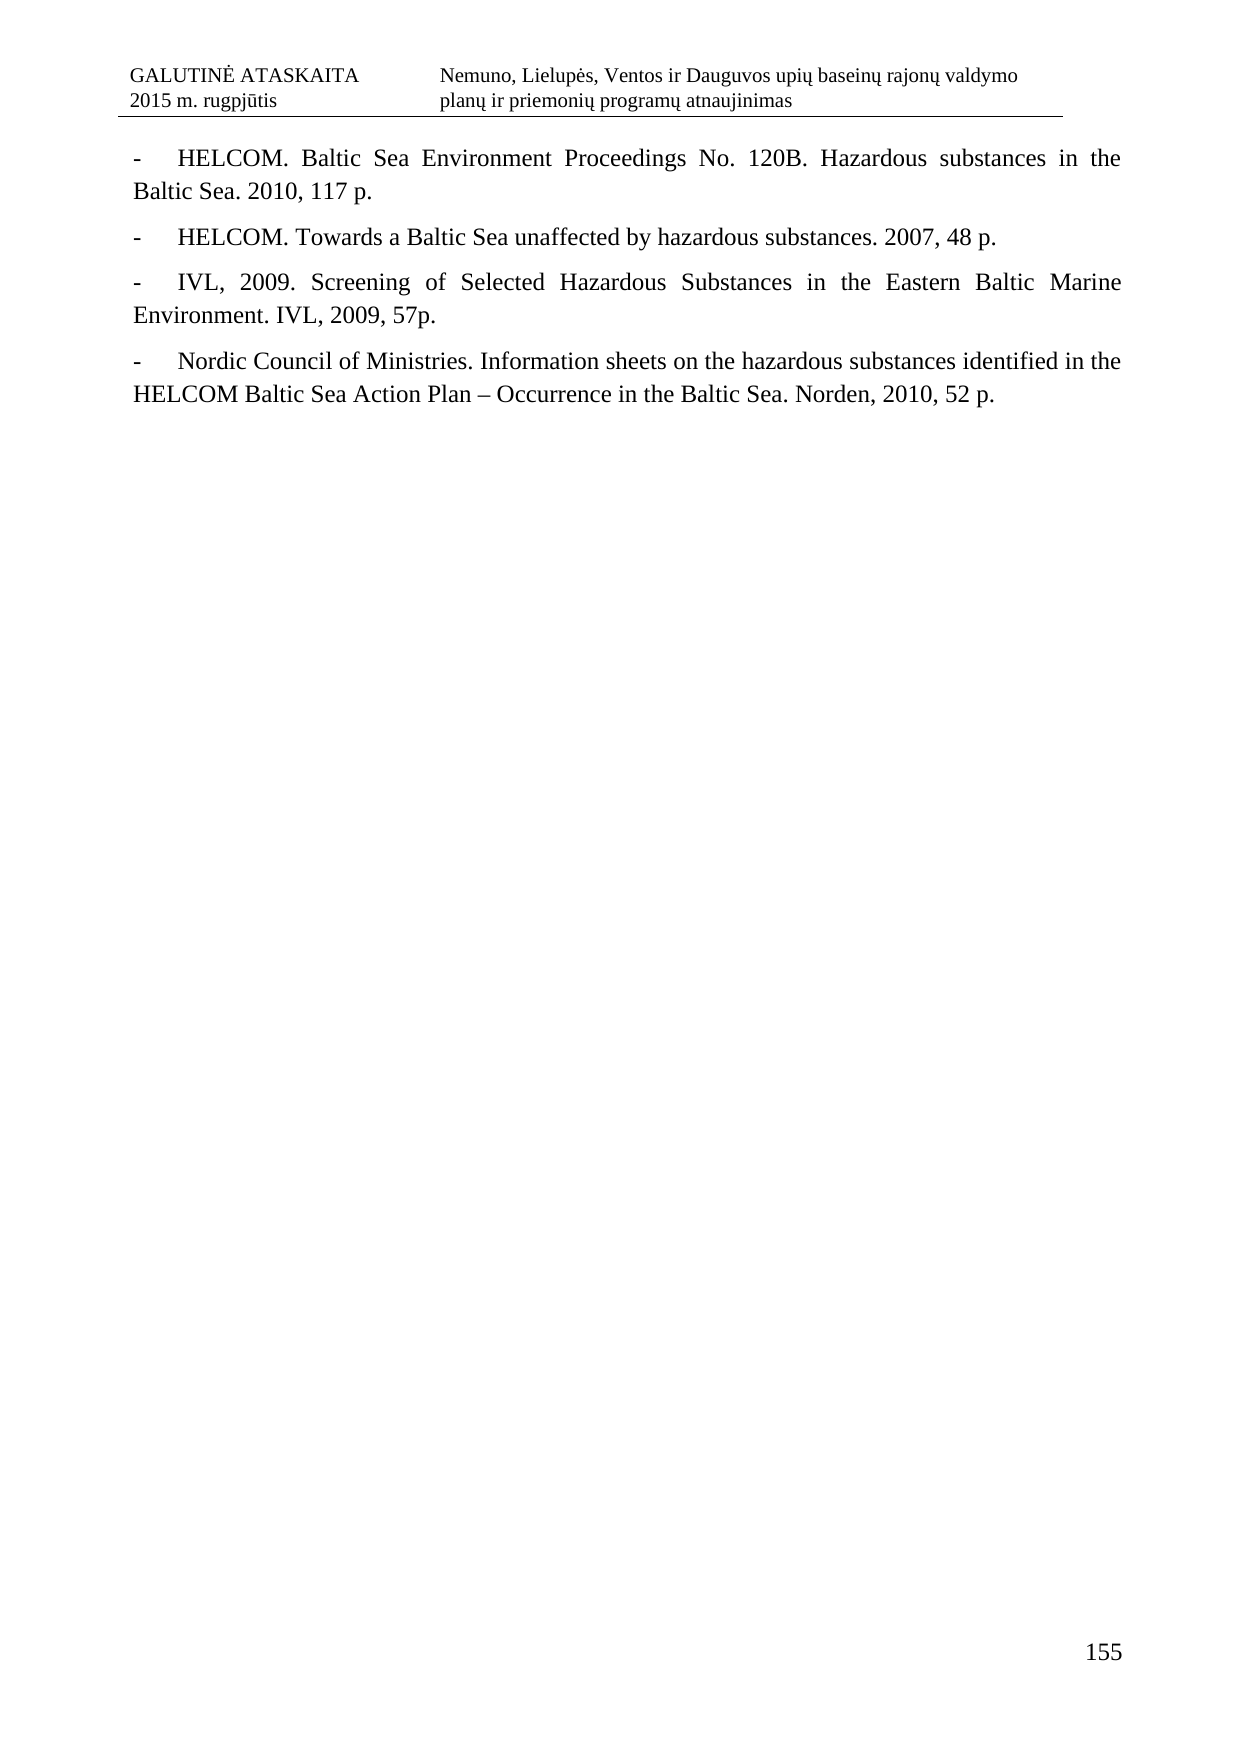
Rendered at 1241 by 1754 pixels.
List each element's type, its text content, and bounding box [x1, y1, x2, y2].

list HELCOM. Baltic Sea Environment Proceedings No. 120B. Hazardous substances in the Baltic Sea. 2010, 117 p. [133, 143, 1122, 205]
list Nordic Council of Ministries. Information sheets on the hazardous substances identified in the HELCOM Baltic Sea Action Plan – Occurrence in the Baltic Sea. Norden, 2010, 52 p. [133, 346, 1122, 408]
list HELCOM. Towards a Baltic Sea unaffected by hazardous substances. 2007, 48 p. [133, 222, 1122, 251]
list IVL, 2009. Screening of Selected Hazardous Substances in the Eastern Baltic Marine Environment. IVL, 2009, 57p. [133, 267, 1122, 329]
